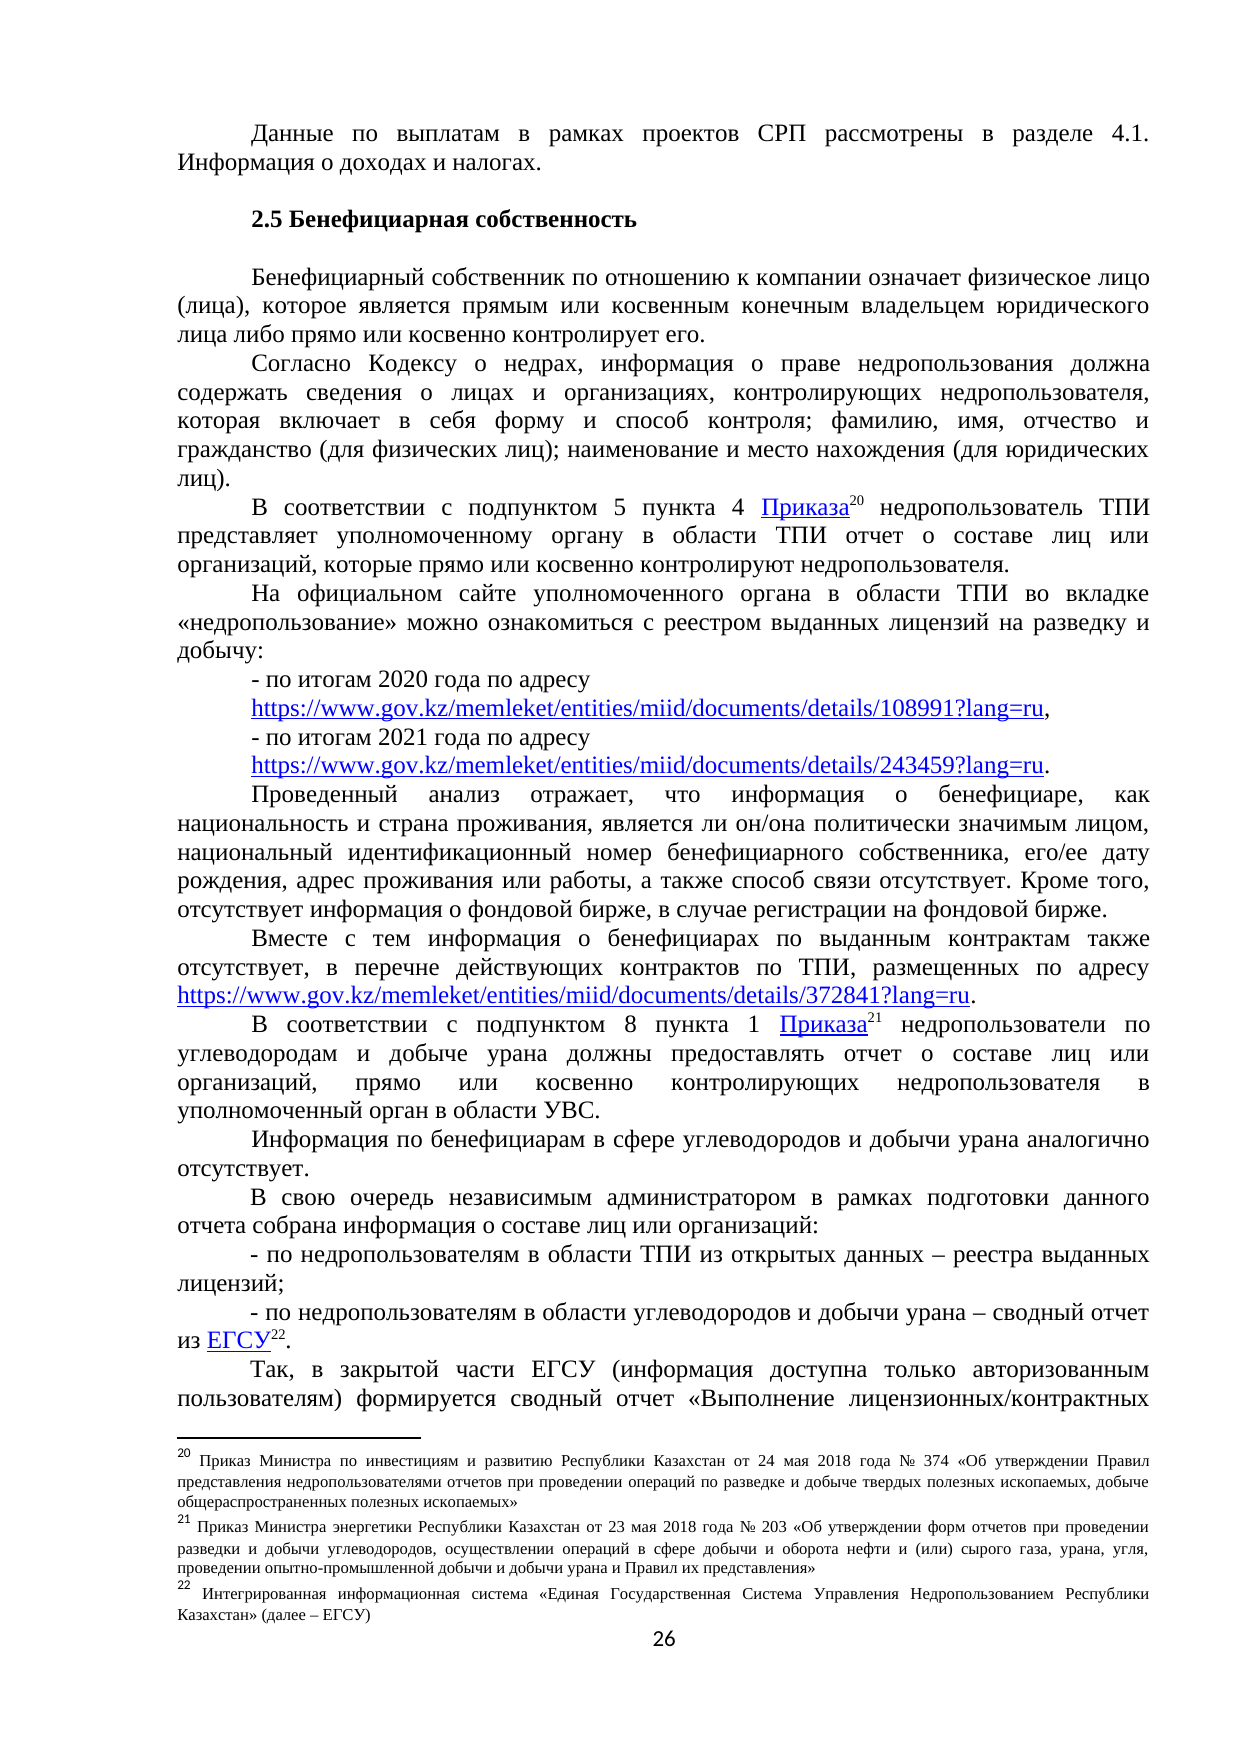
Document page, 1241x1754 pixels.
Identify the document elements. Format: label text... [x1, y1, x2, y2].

text Вместе с тем информация о бенефициарах по выданным контрактам также отсутствует, в перечне действующих контрактов по ТПИ, размещенных по адресу https://www.gov.kz/memleket/entities/miid/documents/details/372841?lang=ru. [177, 923, 1151, 1009]
text 2.5 Бенефициарная собственность [177, 204, 1151, 233]
text Проведенный анализ отражает, что информация о бенефициаре, как национальность и страна проживания, является ли он/она политически значимым лицом, национальный идентификационный номер бенефициарного собственника, его/ее дату рождения, адрес проживания или работы, а также способ связи отсутствует. Кроме того, отсутствует информация о фондовой бирже, в случае регистрации на фондовой бирже. [177, 779, 1151, 923]
text В свою очередь независимым администратором в рамках подготовки данного отчета собрана информация о составе лиц или организаций: [177, 1182, 1151, 1239]
text Данные по выплатам в рамках проектов СРП рассмотрены в разделе 4.1. Информация о доходах и налогах. [177, 118, 1151, 176]
text Бенефициарный собственник по отношению к компании означает физическое лицо (лица), которое является прямым или косвенным конечным владельцем юридического лица либо прямо или косвенно контролирует его. [177, 262, 1151, 348]
text На официальном сайте уполномоченного органа в области ТПИ во вкладке «недропользование» можно ознакомиться с реестром выданных лицензий на разведку и добычу: [177, 578, 1151, 664]
text https://www.gov.kz/memleket/entities/miid/documents/details/243459?lang=ru. [177, 751, 1151, 779]
text В соответствии с подпунктом 5 пункта 4 Приказа недропользователь ТПИ представляет уполномоченному органу в области ТПИ отчет о составе лиц или организаций, которые прямо или косвенно контролируют недропользователя. [177, 492, 1151, 578]
text Информация по бенефициарам в сфере углеводородов и добычи урана аналогично отсутствует. [177, 1124, 1151, 1182]
text - по недропользователям в области углеводородов и добычи урана – сводный отчет из ЕГСУ. [177, 1297, 1151, 1354]
text https://www.gov.kz/memleket/entities/miid/documents/details/108991?lang=ru, [177, 693, 1151, 722]
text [177, 1354, 1151, 1412]
text Согласно Кодексу о недрах, информация о праве недропользования должна содержать сведения о лицах и организациях, контролирующих недропользователя, которая включает в себя форму и способ контроля; фамилию, имя, отчество и гражданство (для физических лиц); наименование и место нахождения (для юридических лиц). [177, 348, 1151, 492]
text В соответствии с подпунктом 8 пункта 1 Приказа недропользователи по углеводородам и добыче урана должны предоставлять отчет о составе лиц или организаций, прямо или косвенно контролирующих недропользователя в уполномоченный орган в области УВС. [177, 1009, 1151, 1124]
text - по итогам 2021 года по адресу [177, 722, 1151, 751]
text - по итогам 2020 года по адресу [177, 664, 1151, 693]
text - по недропользователям в области ТПИ из открытых данных – реестра выданных лицензий; [177, 1239, 1151, 1297]
